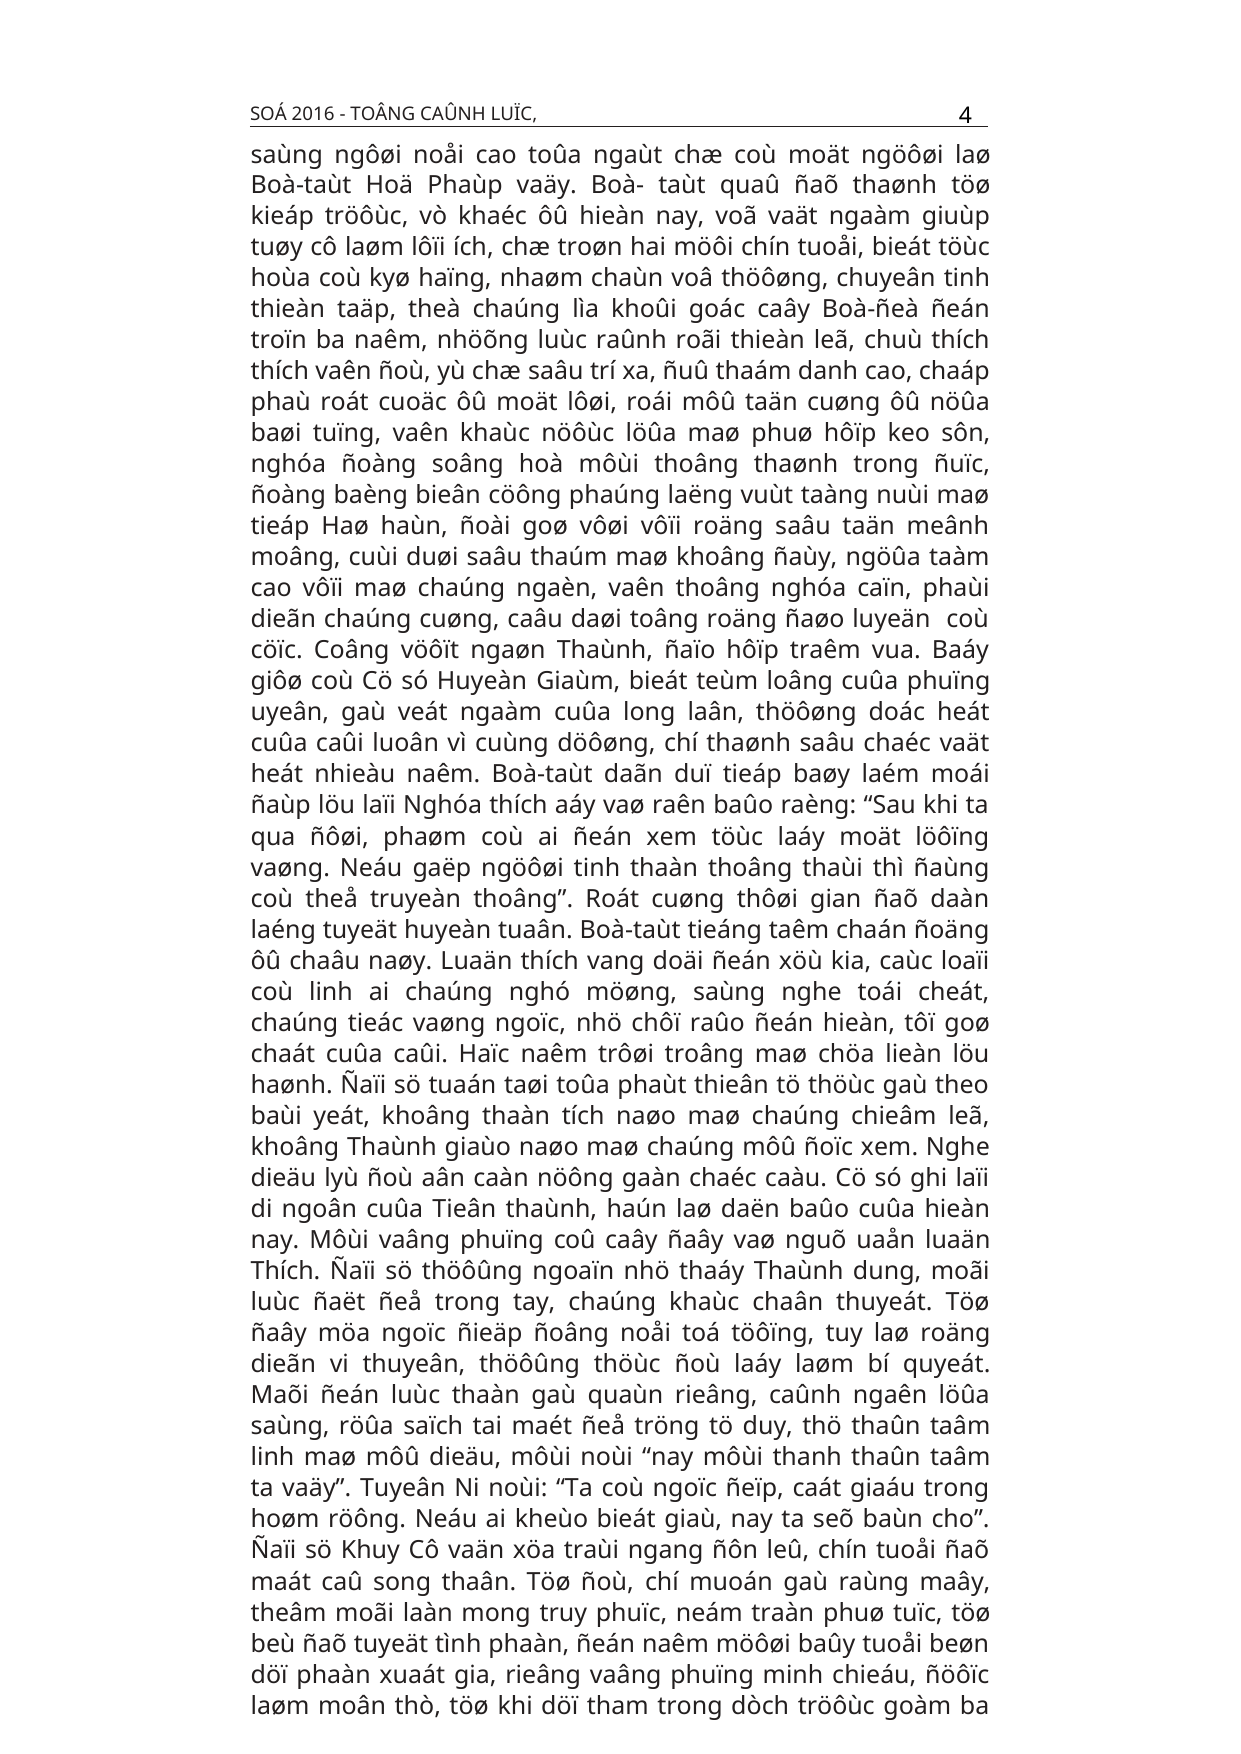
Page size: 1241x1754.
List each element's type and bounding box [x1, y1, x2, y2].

text [250, 138, 990, 1721]
